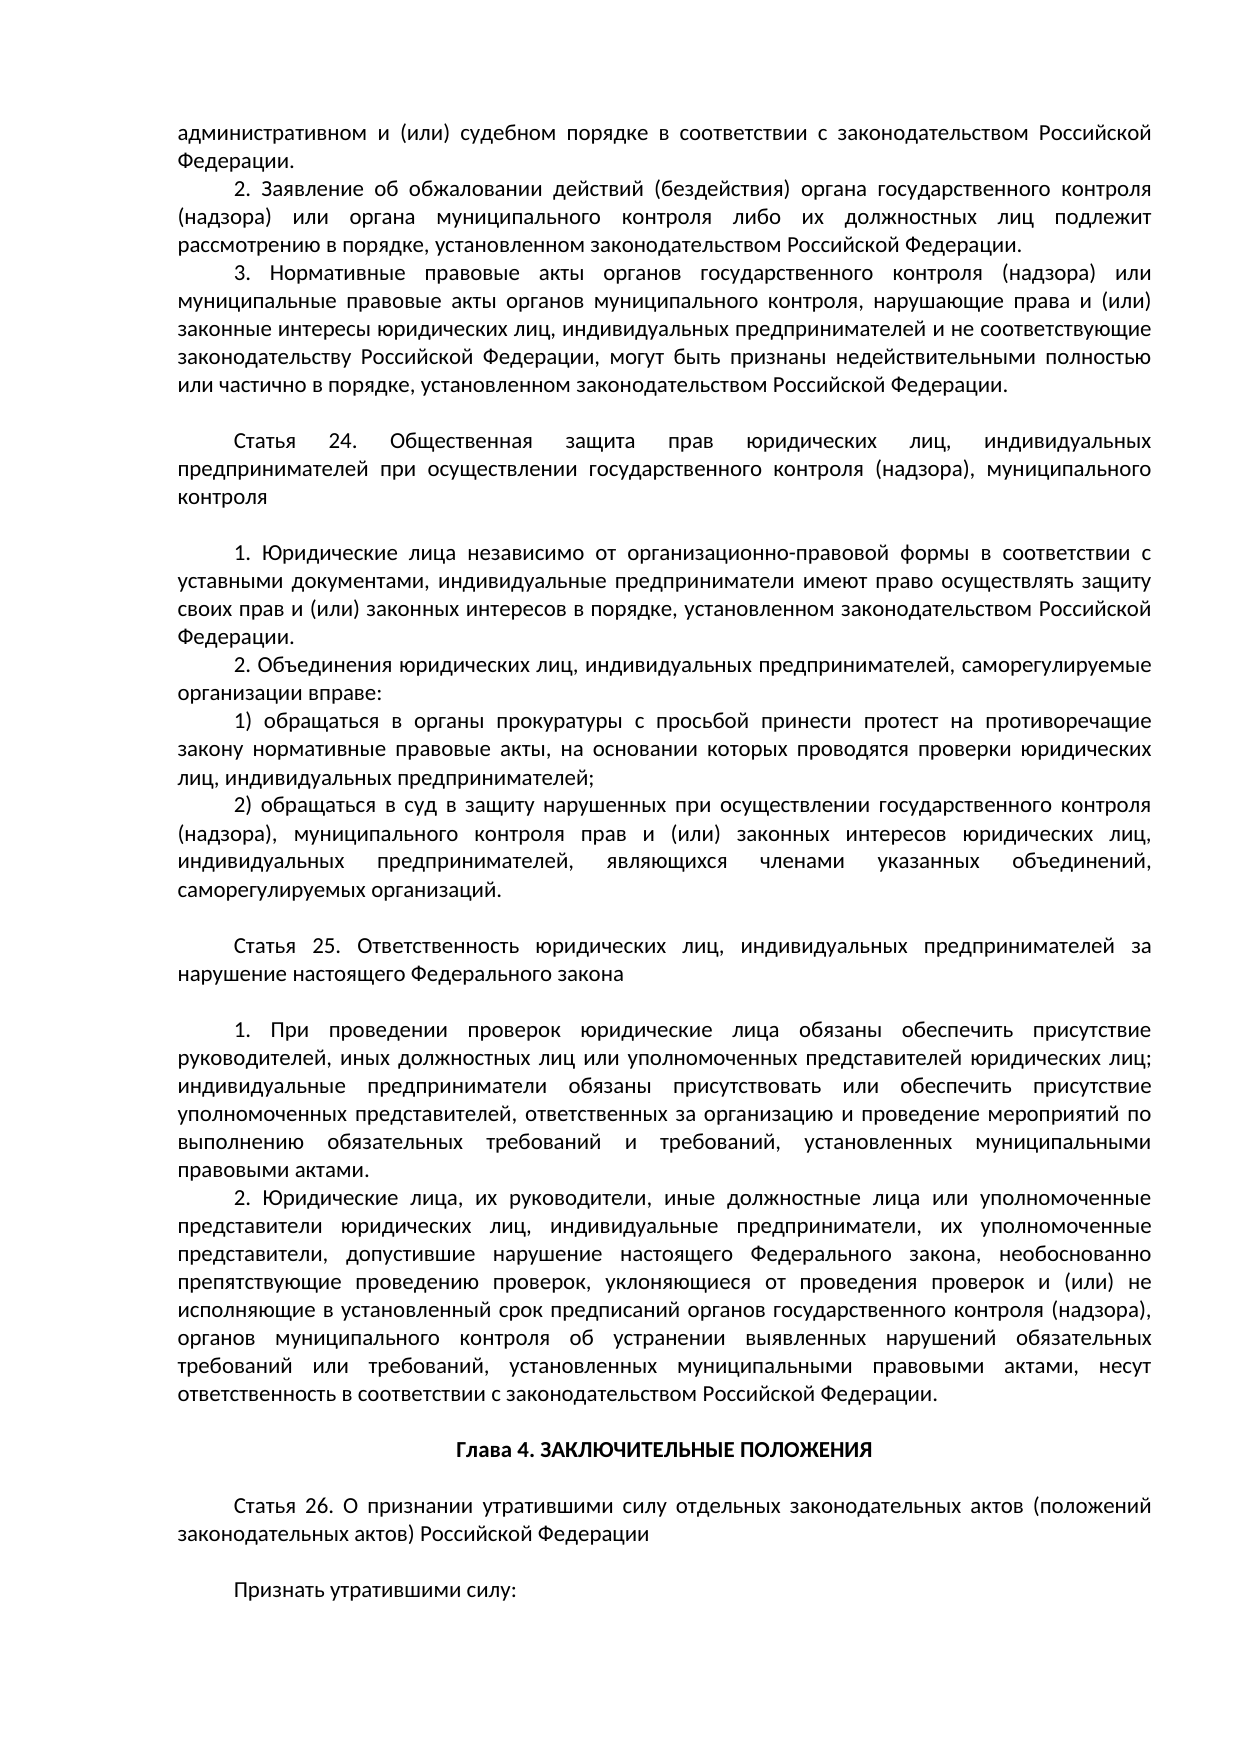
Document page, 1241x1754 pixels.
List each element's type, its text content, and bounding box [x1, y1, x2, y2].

text Признать утратившими силу: [177, 1575, 1152, 1603]
text Статья 25. Ответственность юридических лиц, индивидуальных предпринимателей за нарушение настоящего Федерального закона [177, 931, 1152, 987]
text 2) обращаться в суд в защиту нарушенных при осуществлении государственного контроля (надзора), муниципального контроля прав и (или) законных интересов юридических лиц, индивидуальных предпринимателей, являющихся членами указанных объединений, саморегулируемых организаций. [177, 791, 1152, 903]
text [177, 118, 1152, 174]
text Глава 4. ЗАКЛЮЧИТЕЛЬНЫЕ ПОЛОЖЕНИЯ [177, 1435, 1152, 1463]
text 1. При проведении проверок юридические лица обязаны обеспечить присутствие руководителей, иных должностных лиц или уполномоченных представителей юридических лиц; индивидуальные предприниматели обязаны присутствовать или обеспечить присутствие уполномоченных представителей, ответственных за организацию и проведение мероприятий по выполнению обязательных требований и требований, установленных муниципальными правовыми актами. [177, 1015, 1152, 1183]
text 1. Юридические лица независимо от организационно-правовой формы в соответствии с уставными документами, индивидуальные предприниматели имеют право осуществлять защиту своих прав и (или) законных интересов в порядке, установленном законодательством Российской Федерации. [177, 538, 1152, 651]
text 3. Нормативные правовые акты органов государственного контроля (надзора) или муниципальные правовые акты органов муниципального контроля, нарушающие права и (или) законные интересы юридических лиц, индивидуальных предпринимателей и не соответствующие законодательству Российской Федерации, могут быть признаны недействительными полностью или частично в порядке, установленном законодательством Российской Федерации. [177, 258, 1152, 398]
text Статья 24. Общественная защита прав юридических лиц, индивидуальных предпринимателей при осуществлении государственного контроля (надзора), муниципального контроля [177, 426, 1152, 510]
text 2. Заявление об обжаловании действий (бездействия) органа государственного контроля (надзора) или органа муниципального контроля либо их должностных лиц подлежит рассмотрению в порядке, установленном законодательством Российской Федерации. [177, 174, 1152, 258]
text Статья 26. О признании утратившими силу отдельных законодательных актов (положений законодательных актов) Российской Федерации [177, 1491, 1152, 1547]
text 2. Юридические лица, их руководители, иные должностные лица или уполномоченные представители юридических лиц, индивидуальные предприниматели, их уполномоченные представители, допустившие нарушение настоящего Федерального закона, необоснованно препятствующие проведению проверок, уклоняющиеся от проведения проверок и (или) не исполняющие в установленный срок предписаний органов государственного контроля (надзора), органов муниципального контроля об устранении выявленных нарушений обязательных требований или требований, установленных муниципальными правовыми актами, несут ответственность в соответствии с законодательством Российской Федерации. [177, 1183, 1152, 1407]
text 2. Объединения юридических лиц, индивидуальных предпринимателей, саморегулируемые организации вправе: [177, 651, 1152, 707]
text 1) обращаться в органы прокуратуры с просьбой принести протест на противоречащие закону нормативные правовые акты, на основании которых проводятся проверки юридических лиц, индивидуальных предпринимателей; [177, 707, 1152, 791]
